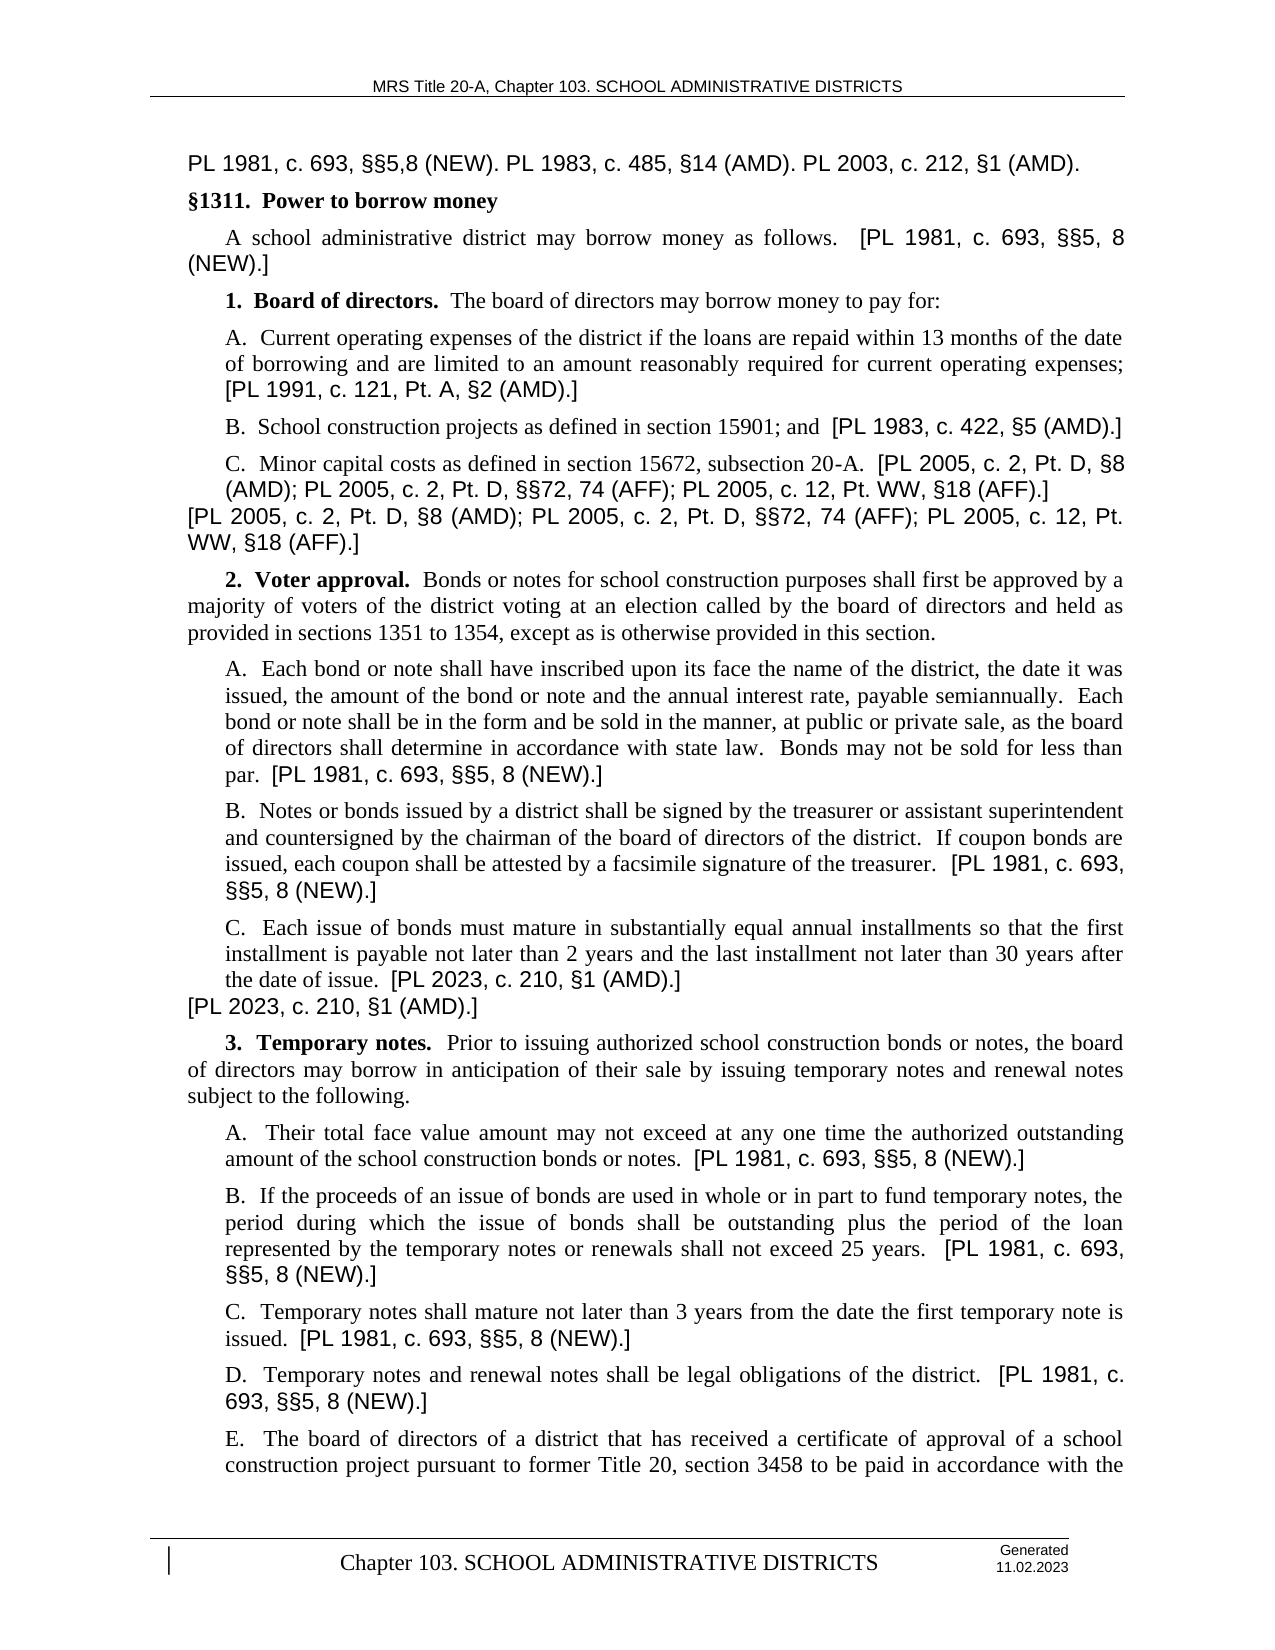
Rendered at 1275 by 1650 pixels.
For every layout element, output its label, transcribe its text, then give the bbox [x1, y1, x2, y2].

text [225, 1424, 1125, 1477]
text C. Each issue of bonds must mature in substantially equal annual installments so that the first installment is payable not later than 2 years and the last installment not later than 30 years after the date of issue. [PL 2023, c. 210, §1 (AMD).] [225, 913, 1125, 993]
text 3. Temporary notes. Prior to issuing authorized school construction bonds or notes, the board of directors may borrow in anticipation of their sale by issuing temporary notes and renewal notes subject to the following. [187, 1029, 1125, 1108]
text D. Temporary notes and renewal notes shall be legal obligations of the district. [PL 1981, c. 693, §§5, 8 (NEW).] [225, 1361, 1125, 1414]
text A. Current operating expenses of the district if the loans are repaid within 13 months of the date of borrowing and are limited to an amount reasonably required for current operating expenses; [PL 1991, c. 121, Pt. A, §2 (AMD).] [225, 323, 1125, 403]
text B. School construction projects as defined in section 15901; and [PL 1983, c. 422, §5 (AMD).] [225, 413, 1125, 439]
text 1. Board of directors. The board of directors may borrow money to pay for: [187, 287, 1125, 313]
text A. Their total face value amount may not exceed at any one time the authorized outstanding amount of the school construction bonds or notes. [PL 1981, c. 693, §§5, 8 (NEW).] [225, 1119, 1125, 1172]
text [PL 2023, c. 210, §1 (AMD).] [187, 993, 1125, 1019]
text PL 1981, c. 693, §§5,8 (NEW). PL 1983, c. 485, §14 (AMD). PL 2003, c. 212, §1 (AMD). [187, 150, 1125, 176]
text C. Temporary notes shall mature not later than 3 years from the date the first temporary note is issued. [PL 1981, c. 693, §§5, 8 (NEW).] [225, 1298, 1125, 1351]
text A. Each bond or note shall have inscribed upon its face the name of the district, the date it was issued, the amount of the bond or note and the annual interest rate, payable semiannually. Each bond or note shall be in the form and be sold in the manner, at public or private sale, as the board of directors shall determine in accordance with state law. Bonds may not be sold for less than par. [PL 1981, c. 693, §§5, 8 (NEW).] [225, 655, 1125, 787]
text §1311. Power to borrow money [187, 187, 1125, 213]
text B. If the proceeds of an issue of bonds are used in whole or in part to fund temporary notes, the period during which the issue of bonds shall be outstanding plus the period of the loan represented by the temporary notes or renewals shall not exceed 25 years. [PL 1981, c. 693, §§5, 8 (NEW).] [225, 1182, 1125, 1288]
text C. Minor capital costs as defined in section 15672, subsection 20‑A. [PL 2005, c. 2, Pt. D, §8 (AMD); PL 2005, c. 2, Pt. D, §§72, 74 (AFF); PL 2005, c. 12, Pt. WW, §18 (AFF).] [225, 450, 1125, 503]
text 2. Voter approval. Bonds or notes for school construction purposes shall first be approved by a majority of voters of the district voting at an election called by the board of directors and held as provided in sections 1351 to 1354, except as is otherwise provided in this section. [187, 566, 1125, 645]
text A school administrative district may borrow money as follows. [PL 1981, c. 693, §§5, 8 (NEW).] [187, 223, 1125, 276]
text [PL 2005, c. 2, Pt. D, §8 (AMD); PL 2005, c. 2, Pt. D, §§72, 74 (AFF); PL 2005, c. 12, Pt. WW, §18 (AFF).] [187, 503, 1125, 555]
text B. Notes or bonds issued by a district shall be signed by the treasurer or assistant superintendent and countersigned by the chairman of the board of directors of the district. If coupon bonds are issued, each coupon shall be attested by a facsimile signature of the treasurer. [PL 1981, c. 693, §§5, 8 (NEW).] [225, 798, 1125, 903]
